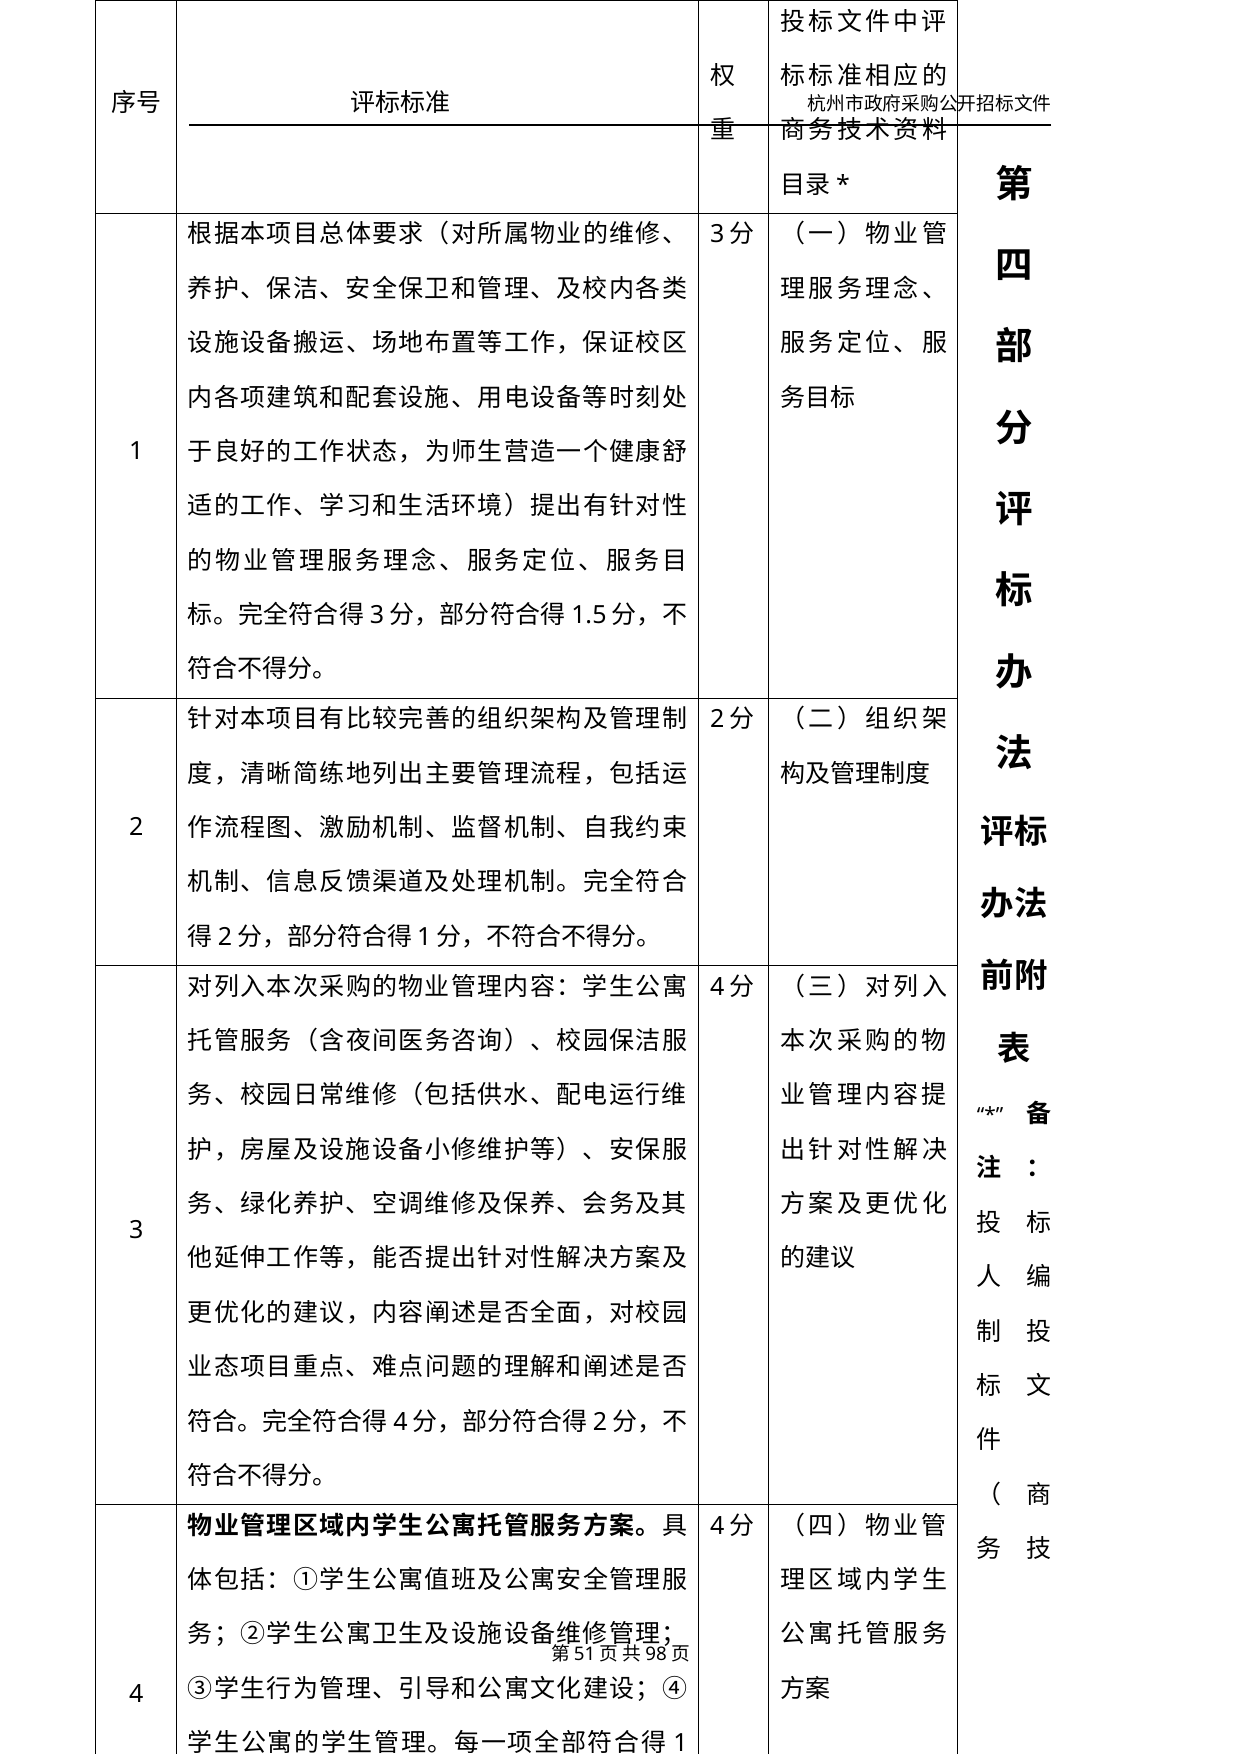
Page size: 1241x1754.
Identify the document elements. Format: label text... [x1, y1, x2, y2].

table_cell （三）对列入本次采购的物业管理内容提出针对性解决方案及更优化的建议 [769, 966, 957, 1504]
table_header 权重 [699, 1, 768, 213]
table_cell 2 [96, 699, 176, 965]
table_header 评标标准 [177, 1, 698, 213]
text 第四部分 评标办法 [958, 153, 1051, 777]
table_cell 1 [96, 214, 176, 698]
table_cell 2分 [699, 699, 768, 965]
table_cell 对列入本次采购的物业管理内容：学生公寓托管服务（含夜间医务咨询）、校园保洁服务、校园日常维修（包括供水、配电运行维护，房屋及设施设备小修维护等）、安保服务、绿化养护、空调维修及保养、会务及其他延伸工作等，能否提出针对性解决方案及更优化的建议，内容阐述是否全面，对校园业态项目重点、难点问题的理解和阐述是否符合。完全符合得4分，部分符合得2分，不符合不得分。 [177, 966, 698, 1504]
table_cell 4分 [699, 1505, 768, 1754]
table_header 投标文件中评标标准相应的商务技术资料目录 * [769, 1, 957, 213]
table_header 序号 [96, 1, 176, 213]
text 评标办法前附表 [958, 804, 1051, 1069]
table_cell 3分 [699, 214, 768, 698]
table_cell 根据本项目总体要求（对所属物业的维修、养护、保洁、安全保卫和管理、及校内各类设施设备搬运、场地布置等工作，保证校区内各项建筑和配套设施、用电设备等时刻处于良好的工作状态，为师生营造一个健康舒适的工作、学习和生活环境）提出有针对性的物业管理服务理念、服务定位、服务目标。完全符合得3分，部分符合得1.5分，不符合不得分。 [177, 214, 698, 698]
table_cell 4 [96, 1505, 176, 1754]
table_cell （一）物业管理服务理念、服务定位、服务目标 [769, 214, 957, 698]
table_cell 物业管理区域内学生公寓托管服务方案。具体包括：①学生公寓值班及公寓安全管理服务；②学生公寓卫生及设施设备维修管理；③学生行为管理、引导和公寓文化建设；④学生公寓的学生管理。每一项全部符合得1分，部分符合得0.5分，不符合不得分；总计4分。 [177, 1505, 698, 1754]
table_cell 3 [96, 966, 176, 1504]
table_cell 4分 [699, 966, 768, 1504]
text “*”备注：投标人编制投标文件（商务技术文件部分）时，建议按此目录（序号和内容）提供评标标准相应的商务技术资料。 [958, 1093, 1051, 1565]
table_cell （二）组织架构及管理制度 [769, 699, 957, 965]
table_cell （四）物业管理区域内学生公寓托管服务方案 [769, 1505, 957, 1754]
table_cell 针对本项目有比较完善的组织架构及管理制度，清晰简练地列出主要管理流程，包括运作流程图、激励机制、监督机制、自我约束机制、信息反馈渠道及处理机制。完全符合得2分，部分符合得1分，不符合不得分。 [177, 699, 698, 965]
